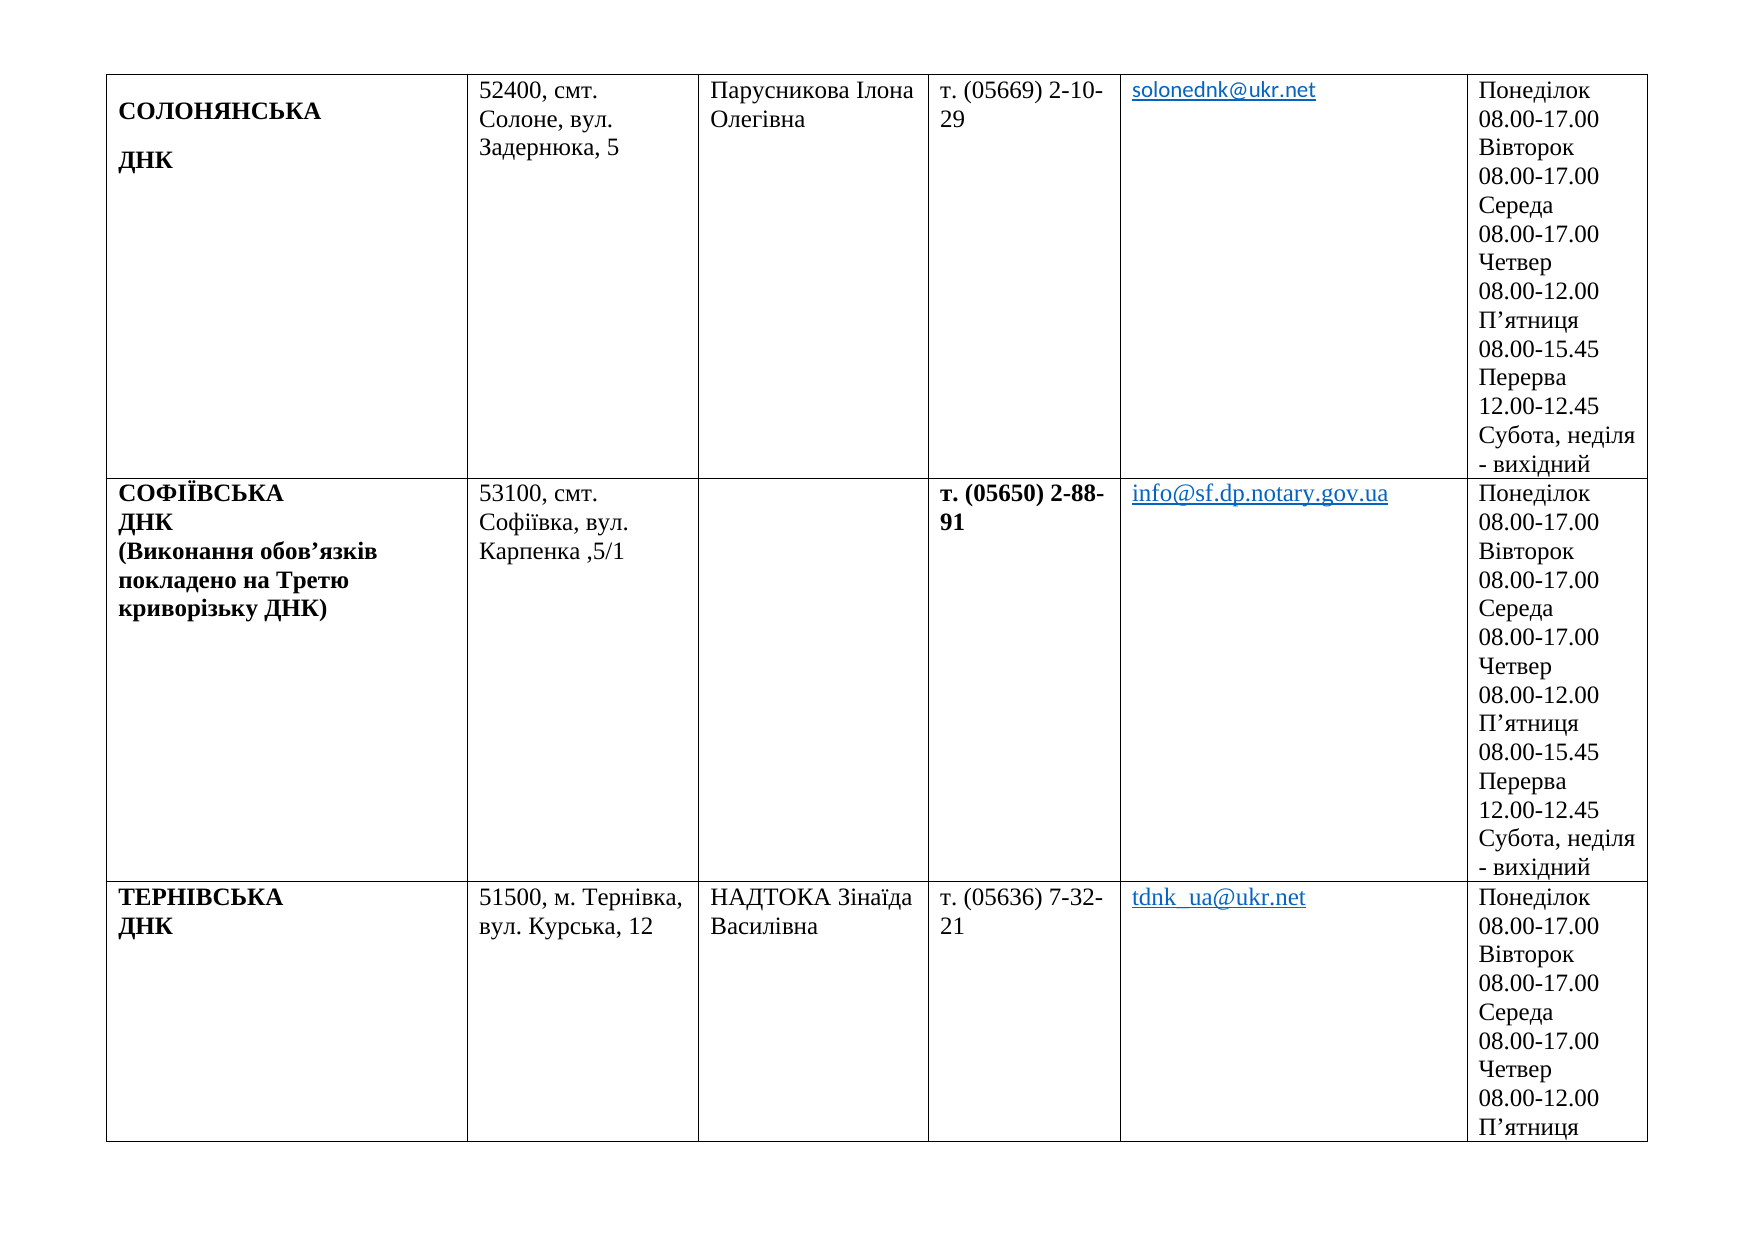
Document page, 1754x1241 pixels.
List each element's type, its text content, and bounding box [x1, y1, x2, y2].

table_cell Понеділок 08.00-17.00 Вівторок 08.00-17.00 Середа 08.00-17.00 Четвер 08.00-12.00 П’ятниця 08.00-15.45 Перерва 12.00-12.45 Субота, неділя - вихідний [1468, 75, 1647, 477]
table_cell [699, 882, 928, 1141]
table_cell 52400, смт. Солоне, вул. Задернюка, 5 [468, 75, 698, 477]
table_cell ТЕРНІВСЬКА ДНК [107, 882, 467, 1141]
table_cell solonednk@ukr.net [1121, 75, 1467, 477]
table_cell Парусникова Ілона Олегівна [699, 75, 928, 477]
table_cell т. (05650) 2-88-91 [929, 479, 1120, 881]
table_cell СОФІЇВСЬКА ДНК (Виконання обов’язків покладено на Третю криворізьку ДНК) [107, 479, 467, 881]
table_cell СОЛОНЯНСЬКА ДНК [107, 75, 467, 477]
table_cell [468, 882, 698, 1141]
table_cell [699, 479, 928, 881]
table_cell Понеділок 08.00-17.00 Вівторок 08.00-17.00 Середа 08.00-17.00 Четвер 08.00-12.00 П’ятниця 08.00-15.45 Перерва 12.00-12.45 Субота, неділя - вихідний [1468, 479, 1647, 881]
table_cell tdnk_ua@ukr.net [1121, 882, 1467, 1141]
table_cell т. (05636) 7-32-21 [929, 882, 1120, 1141]
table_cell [1468, 882, 1647, 1141]
table_cell 53100, смт. Софіївка, вул. Карпенка ,5/1 [468, 479, 698, 881]
table_cell т. (05669) 2-10-29 [929, 75, 1120, 477]
table_cell info@sf.dp.notary.gov.ua [1121, 479, 1467, 881]
